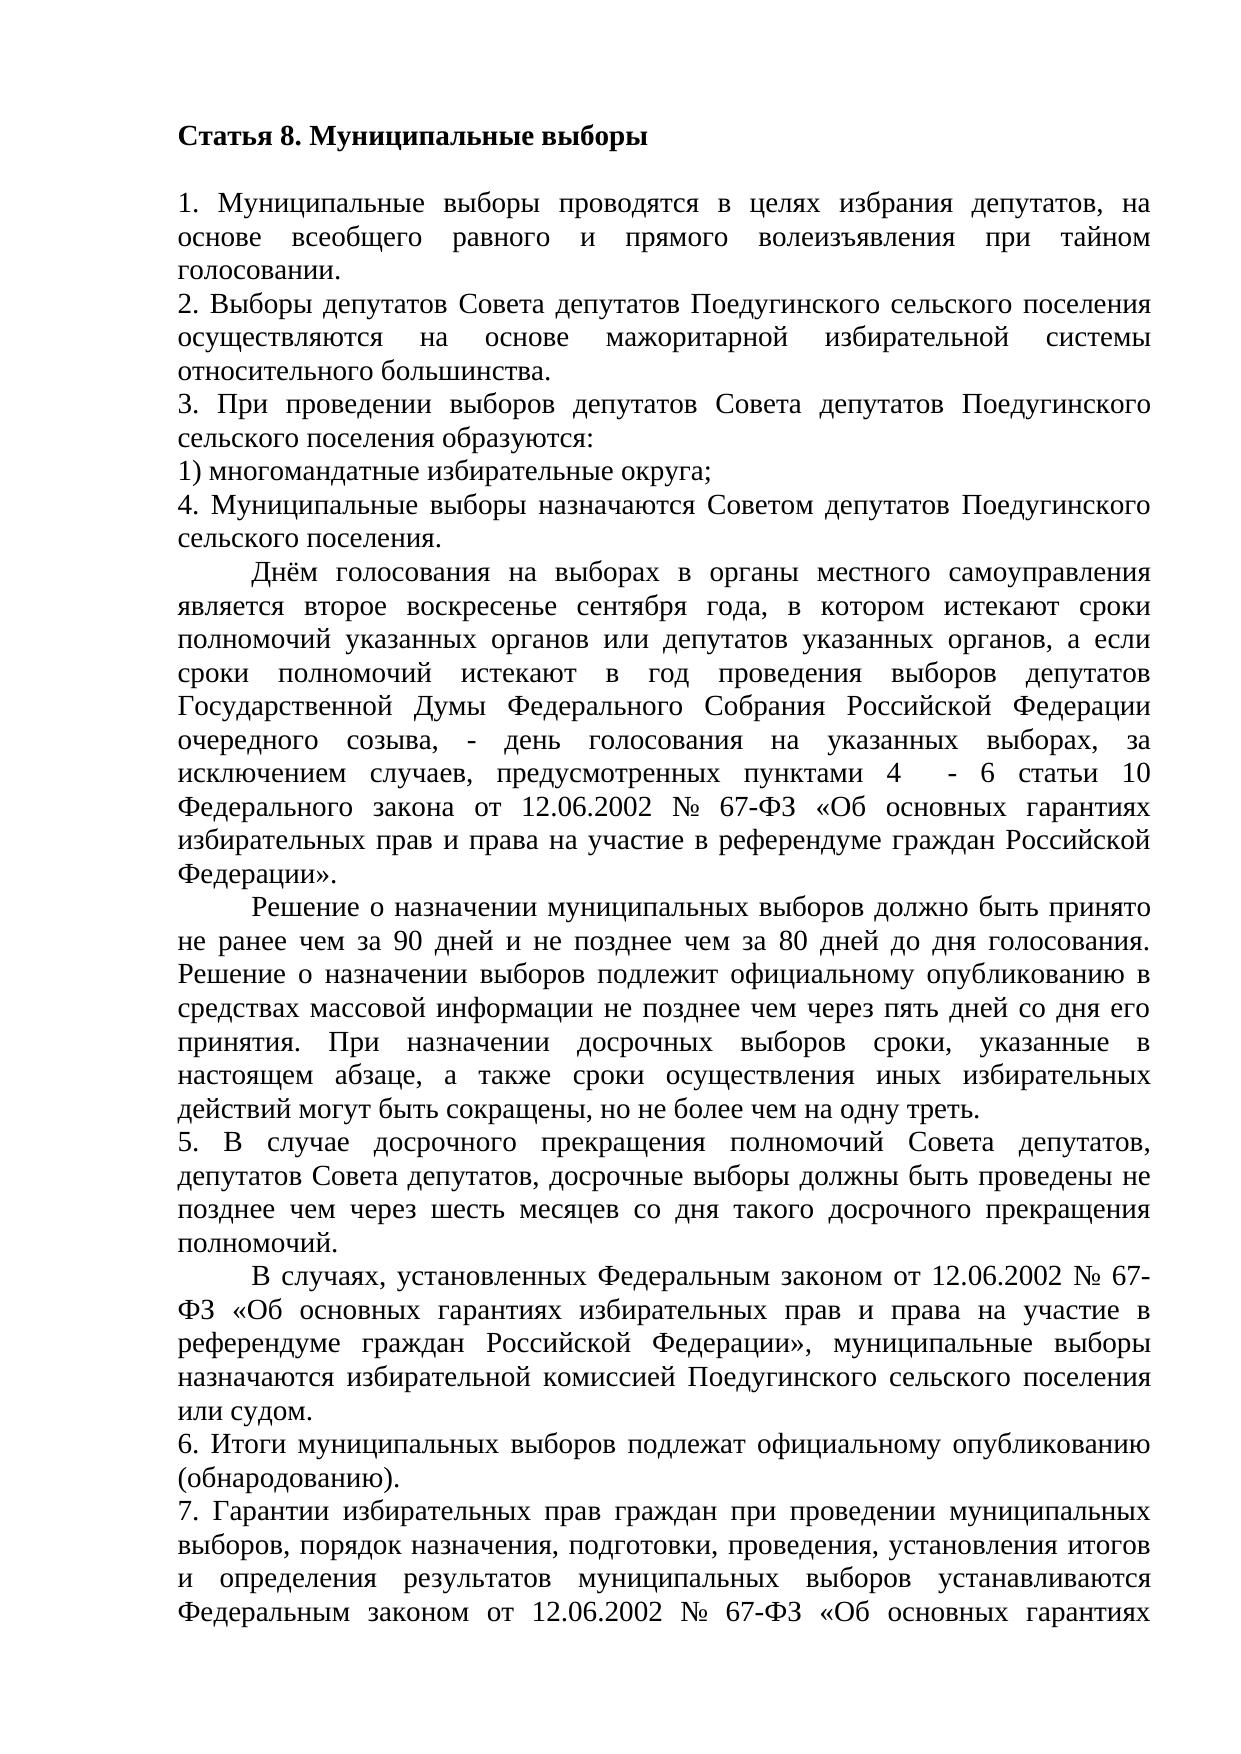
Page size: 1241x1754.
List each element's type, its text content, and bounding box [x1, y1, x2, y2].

text 3. При проведении выборов депутатов Совета депутатов Поедугинского сельского поселения образуются: [177, 386, 1152, 453]
text Решение о назначении муниципальных выборов должно быть принято не ранее чем за 90 дней и не позднее чем за 80 дней до дня голосования. Решение о назначении выборов подлежит официальному опубликованию в средствах массовой информации не позднее чем через пять дней со дня его принятия. При назначении досрочных выборов сроки, указанные в настоящем абзаце, а также сроки осуществления иных избирательных действий могут быть сокращены, но не более чем на одну треть. [177, 889, 1152, 1124]
text 6. Итоги муниципальных выборов подлежат официальному опубликованию (обнародованию). [177, 1426, 1152, 1493]
text Статья 8. Муниципальные выборы [177, 118, 1152, 152]
text 4. Муниципальные выборы назначаются Советом депутатов Поедугинского сельского поселения. [177, 487, 1152, 554]
text 1. Муниципальные выборы проводятся в целях избрания депутатов, на основе всеобщего равного и прямого волеизъявления при тайном голосовании. [177, 185, 1152, 286]
text 2. Выборы депутатов Совета депутатов Поедугинского сельского поселения осуществляются на основе мажоритарной избирательной системы относительного большинства. [177, 286, 1152, 386]
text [177, 1493, 1152, 1627]
text 5. В случае досрочного прекращения полномочий Совета депутатов, депутатов Совета депутатов, досрочные выборы должны быть проведены не позднее чем через шесть месяцев со дня такого досрочного прекращения полномочий. [177, 1124, 1152, 1258]
text Днём голосования на выборах в органы местного самоуправления является второе воскресенье сентября года, в котором истекают сроки полномочий указанных органов или депутатов указанных органов, а если сроки полномочий истекают в год проведения выборов депутатов Государственной Думы Федерального Собрания Российской Федерации очередного созыва, - день голосования на указанных выборах, за исключением случаев, предусмотренных пунктами 4 - 6 статьи 10 Федерального закона от 12.06.2002 № 67-ФЗ «Об основных гарантиях избирательных прав и права на участие в референдуме граждан Российской Федерации». [177, 554, 1152, 889]
text 1) многомандатные избирательные округа; [177, 453, 1152, 487]
text В случаях, установленных Федеральным законом от 12.06.2002 № 67-ФЗ «Об основных гарантиях избирательных прав и права на участие в референдуме граждан Российской Федерации», муниципальные выборы назначаются избирательной комиссией Поедугинского сельского поселения или судом. [177, 1258, 1152, 1426]
